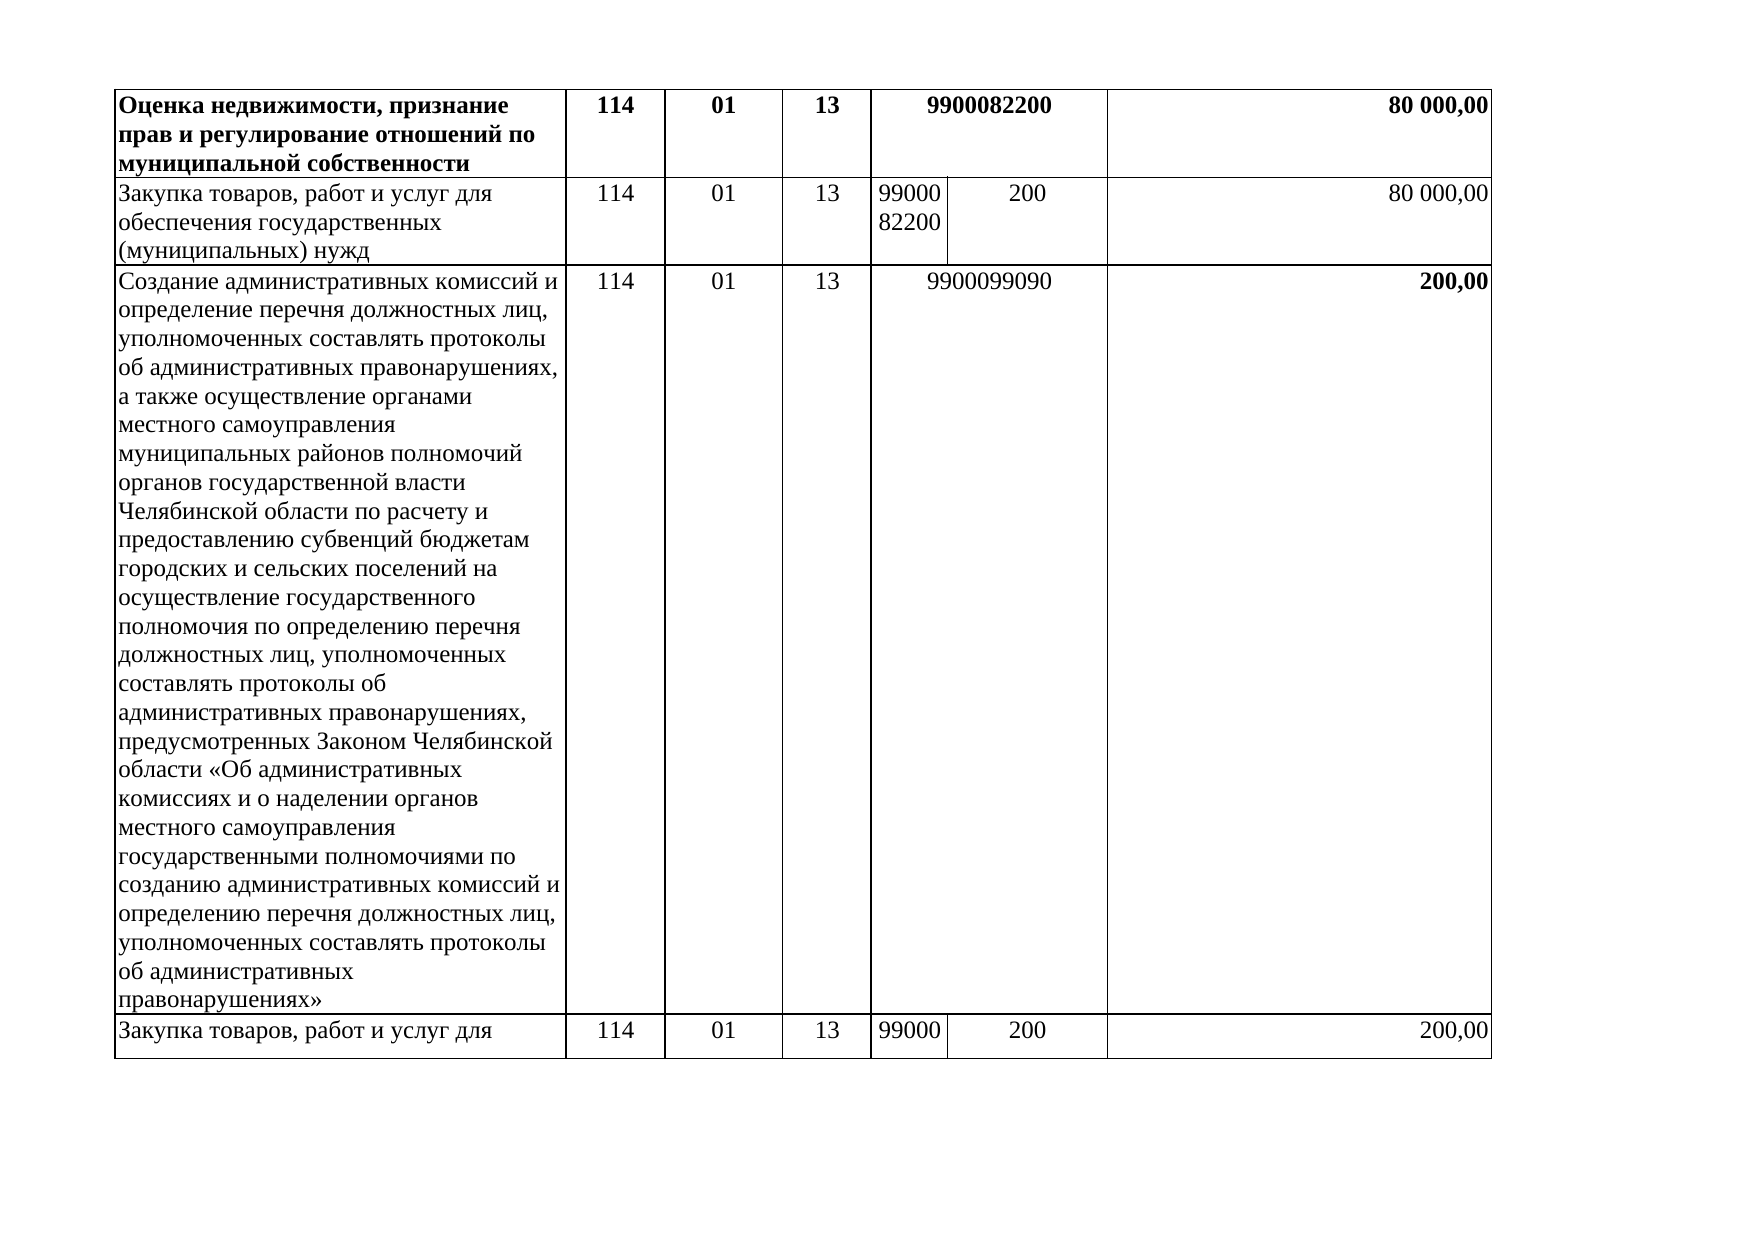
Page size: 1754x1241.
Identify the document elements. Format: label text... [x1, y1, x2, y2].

table_cell 9900099090 [872, 1015, 947, 1058]
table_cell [116, 1015, 565, 1058]
table_cell 200,00 [1108, 266, 1491, 1013]
table_cell 114 [567, 178, 664, 264]
table_cell 13 [783, 90, 870, 176]
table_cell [116, 178, 565, 264]
table_cell Создание административных комиссий и определение перечня должностных лиц, уполномоченных составлять протоколы об административных правонарушениях, а также осуществление органами местного самоуправления муниципальных районов полномочий органов государственной власти Челябинской области по расчету и предоставлению субвенций бюджетам городских и сельских поселений на осуществление государственного полномочия по определению перечня должностных лиц, уполномоченных составлять протоколы об административных правонарушениях, предусмотренных Законом Челябинской области «Об административных комиссиях и о наделении органов местного самоуправления государственными полномочиями по созданию административных комиссий и определению перечня должностных лиц, уполномоченных составлять протоколы об административных правонарушениях» [116, 266, 565, 1013]
table_cell 80 000,00 [1108, 178, 1491, 264]
table_cell 114 [567, 266, 664, 1013]
table_cell 114 [567, 90, 664, 176]
table_cell 9900082200 [872, 178, 947, 264]
table_cell 01 [666, 178, 782, 264]
table_cell 01 [666, 1015, 782, 1058]
table_cell 01 [666, 266, 782, 1013]
table_cell 200,00 [1108, 1015, 1491, 1058]
table_cell 9900082200 [872, 90, 1107, 176]
table_cell 13 [783, 1015, 870, 1058]
table_cell Оценка недвижимости, признание прав и регулирование отношений по муниципальной собственности [116, 90, 565, 176]
table_cell 80 000,00 [1108, 90, 1491, 176]
table_cell 200 [948, 178, 1107, 264]
table_cell 01 [666, 90, 782, 176]
table_cell 13 [783, 178, 870, 264]
table_cell 200 [948, 1015, 1107, 1058]
table_cell 9900099090 [872, 266, 1107, 1013]
table_cell 114 [567, 1015, 664, 1058]
table_cell 13 [783, 266, 870, 1013]
